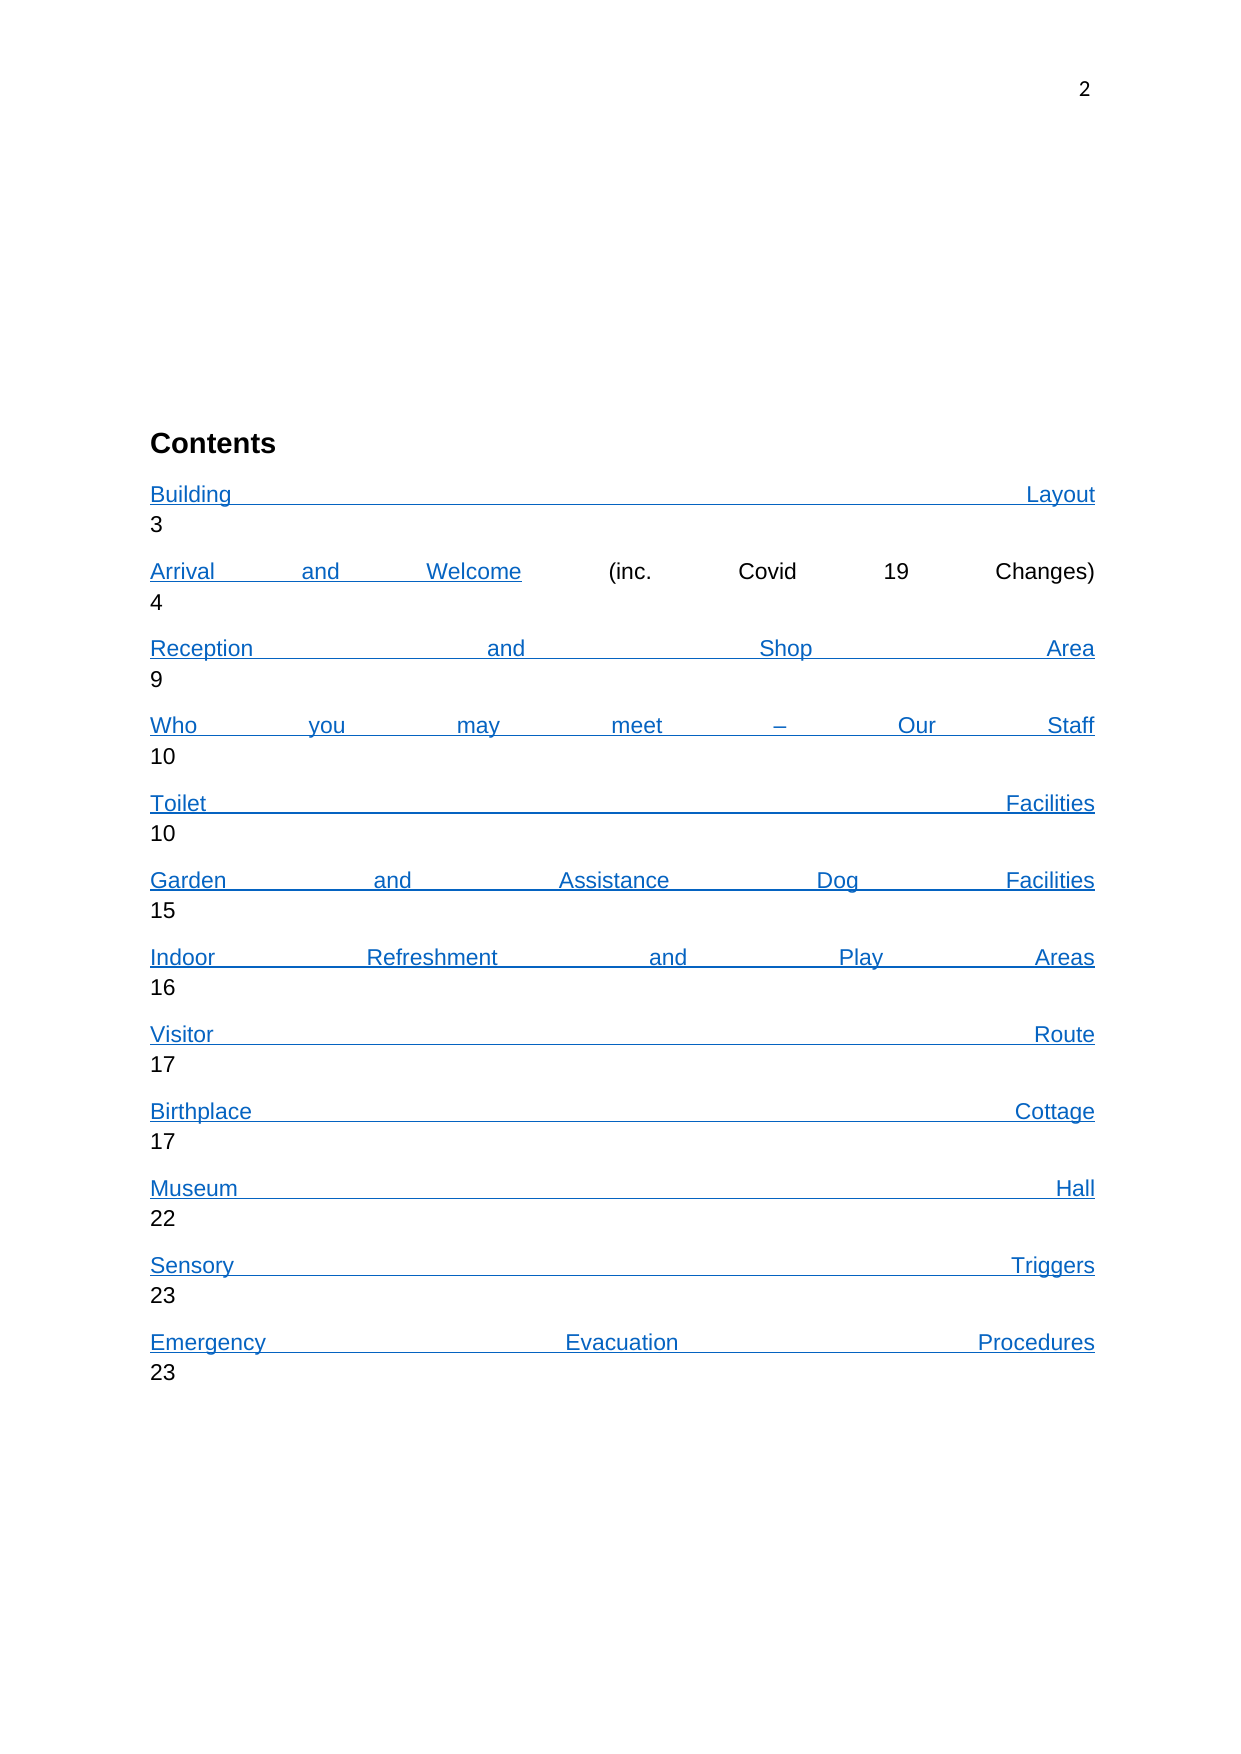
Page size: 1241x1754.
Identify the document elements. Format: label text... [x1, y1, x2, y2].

text Building Layout 3 [150, 481, 1095, 504]
text Museum Hall 22 [150, 1199, 1095, 1232]
text Arrival and Welcome (inc. Covid 19 Changes) 4 [150, 558, 1095, 615]
text Visitor Route 17 [150, 1045, 1095, 1077]
text Indoor Refreshment and Play Areas 16 [150, 968, 1095, 1000]
text Toilet Facilities 10 [150, 789, 1095, 812]
text Emergency Evacuation Procedures 23 [150, 1353, 1095, 1386]
text Contents [150, 426, 1095, 459]
text Visitor Route 17 [150, 1021, 1095, 1044]
text Who you may meet – Our Staff 10 [150, 712, 1095, 735]
text Who you may meet – Our Staff 10 [150, 736, 1095, 769]
text Building Layout 3 [150, 505, 1095, 538]
text Toilet Facilities 10 [150, 814, 1095, 846]
text Sensory Triggers 23 [150, 1252, 1095, 1275]
text Indoor Refreshment and Play Areas 16 [150, 944, 1095, 966]
text Emergency Evacuation Procedures 23 [150, 1329, 1095, 1352]
text Birthplace Cottage 17 [150, 1122, 1095, 1154]
text Sensory Triggers 23 [150, 1276, 1095, 1309]
text Reception and Shop Area 9 [150, 659, 1095, 692]
text Garden and Assistance Dog Facilities 15 [150, 867, 1095, 889]
text Reception and Shop Area 9 [150, 635, 1095, 658]
text Museum Hall 22 [150, 1175, 1095, 1198]
text Birthplace Cottage 17 [150, 1098, 1095, 1121]
text Garden and Assistance Dog Facilities 15 [150, 891, 1095, 923]
